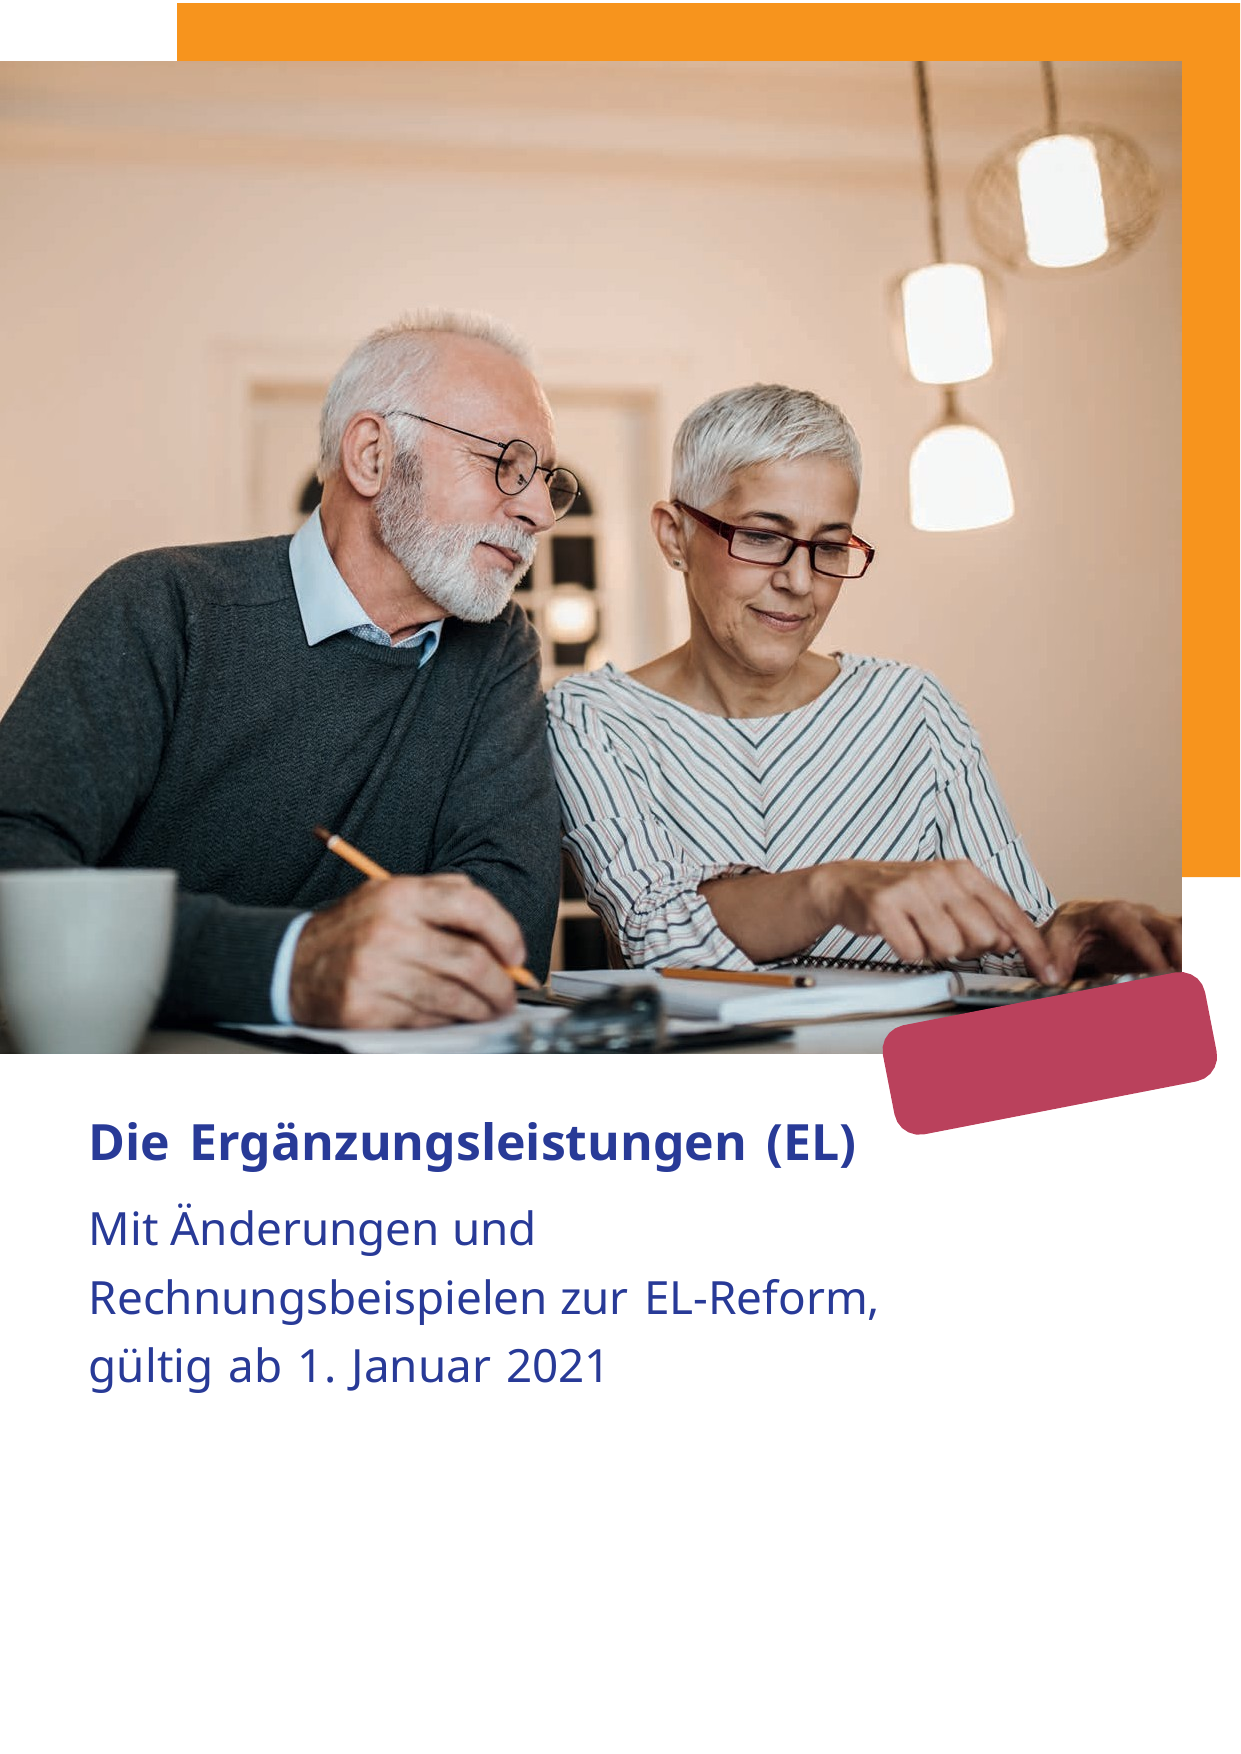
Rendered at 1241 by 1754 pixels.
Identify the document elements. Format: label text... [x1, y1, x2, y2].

subtitle Die Ergänzungsleistungen (EL) [88, 1106, 1240, 1174]
text Mit Änderungen und Rechnungsbeispielen zur EL-Reform, gültig ab 1. Januar 2021 [88, 1197, 995, 1396]
picture [0, 61, 1182, 1054]
